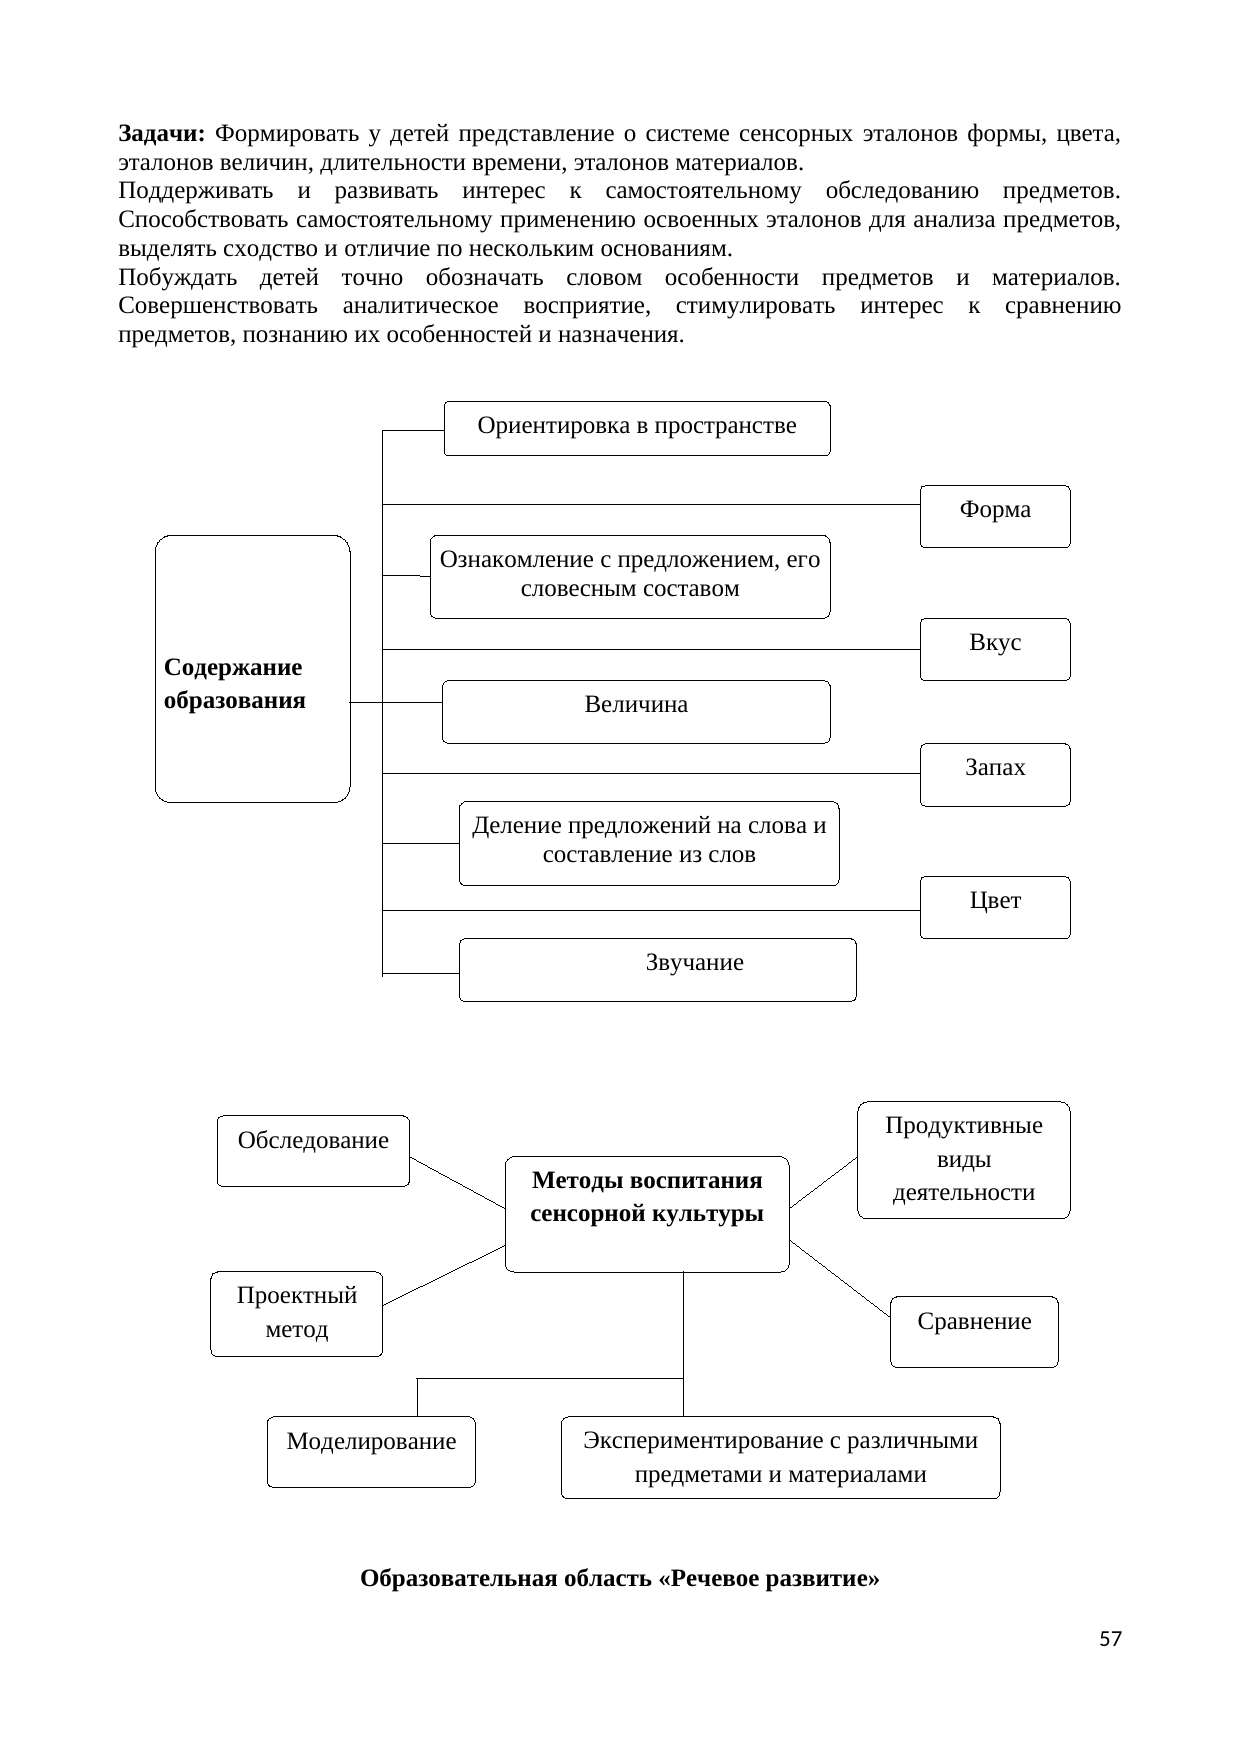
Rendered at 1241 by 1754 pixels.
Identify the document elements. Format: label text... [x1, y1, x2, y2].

text Образовательная область «Речевое развитие» [118, 1563, 1122, 1592]
text Поддерживать и развивать интерес к самостоятельному обследованию предметов. Способствовать самостоятельному применению освоенных эталонов для анализа предметов, выделять сходство и отличие по нескольким основаниям. [118, 176, 1122, 262]
text Побуждать детей точно обозначать словом особенности предметов и материалов. Совершенствовать аналитическое восприятие, стимулировать интерес к сравнению предметов, познанию их особенностей и назначения. [118, 262, 1122, 348]
text Задачи: Формировать у детей представление о системе сенсорных эталонов формы, цвета, эталонов величин, длительности времени, эталонов материалов. [118, 118, 1122, 176]
